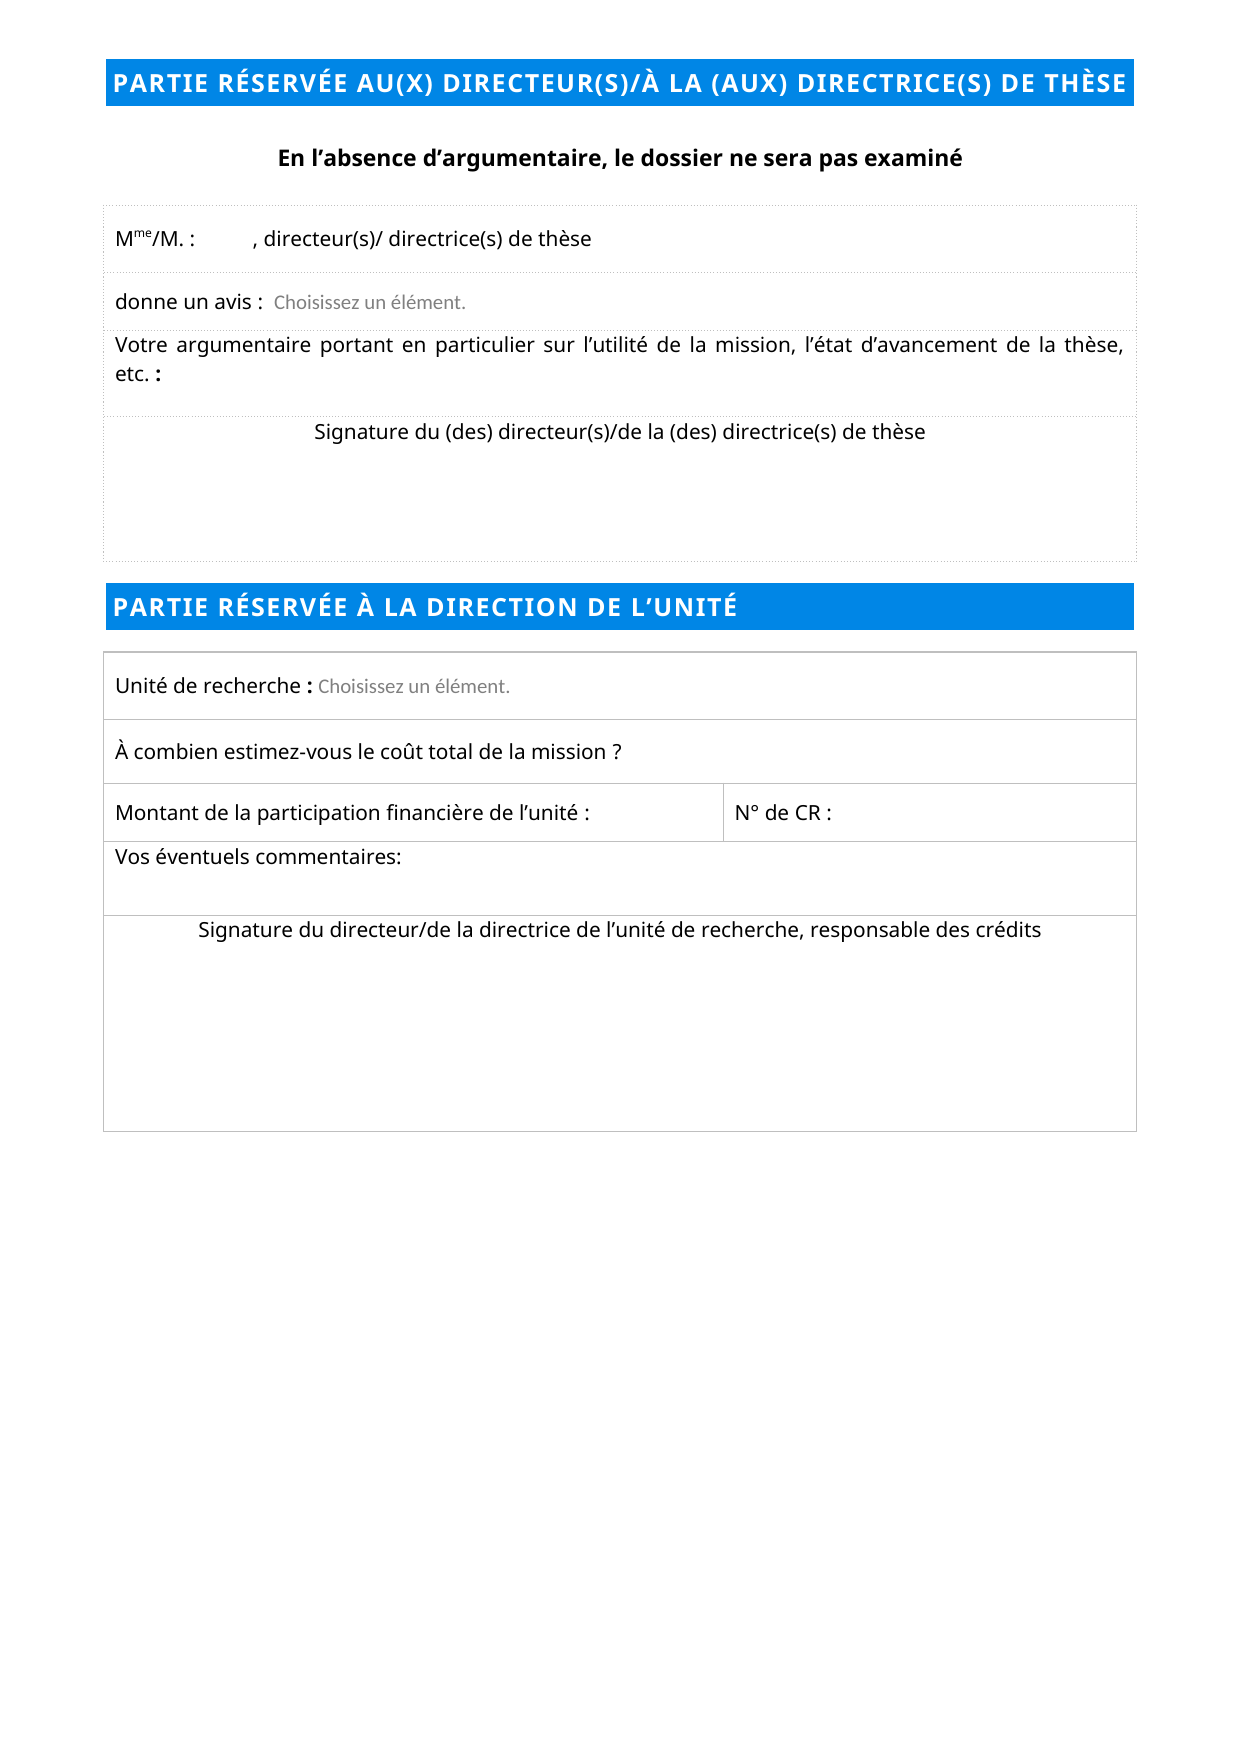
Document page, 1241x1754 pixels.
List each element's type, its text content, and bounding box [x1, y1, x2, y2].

table_cell donne un avis : [104, 272, 1137, 329]
text PARTIE réservée à la direction DE L’UNITÉ [113, 589, 1128, 623]
text En l’absence d’argumentaire, le dossier ne sera pas examiné [112, 142, 1128, 173]
text PARTIE RÉSERVÉE AU(X) DIRECTEUR(S)/à la (aux) directrice(s) DE THÈSE [113, 65, 1128, 99]
table_cell Votre argumentaire portant en particulier sur l’utilité de la mission, l’état d’avancement de la thèse, etc. : [104, 330, 1137, 416]
table_cell Vos éventuels commentaires: [104, 842, 1136, 914]
table_cell À combien estimez-vous le coût total de la mission ? [104, 720, 1136, 783]
table_cell Montant de la participation financière de l’unité : [104, 784, 723, 841]
table_cell N° de CR : [724, 784, 1136, 841]
table_cell Signature du directeur/de la directrice de l’unité de recherche, responsable des crédits [104, 916, 1136, 1131]
table_header Mme/M. : , directeur(s)/ directrice(s) de thèse [104, 205, 1137, 272]
table_cell Signature du (des) directeur(s)/de la (des) directrice(s) de thèse [104, 416, 1137, 561]
table_header Unité de recherche : [104, 653, 1136, 719]
